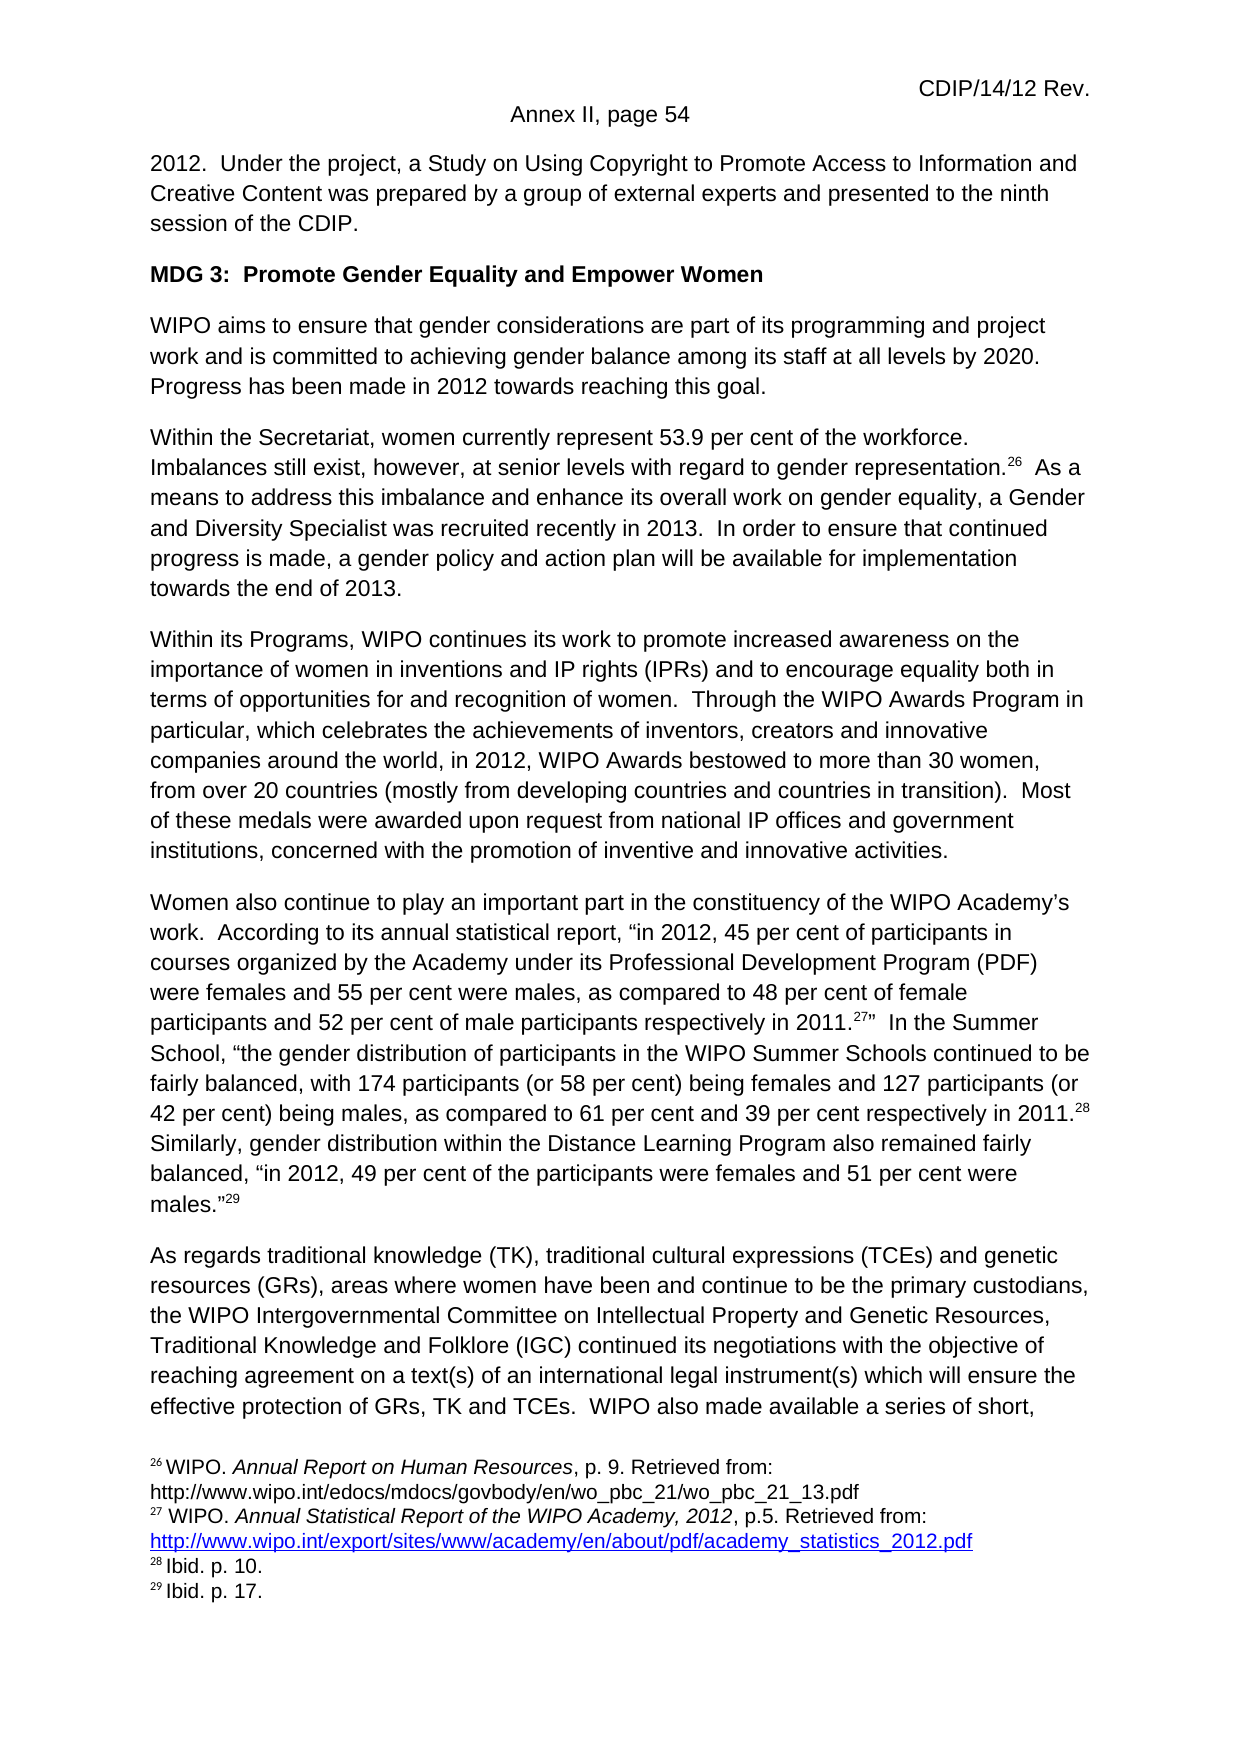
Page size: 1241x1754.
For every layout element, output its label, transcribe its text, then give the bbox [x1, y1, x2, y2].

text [150, 1242, 1090, 1419]
text Women also continue to play an important part in the constituency of the WIPO Academy’s work. According to its annual statistical report, “in 2012, 45 per cent of participants in courses organized by the Academy under its Professional Development Program (PDF) were females and 55 per cent were males, as compared to 48 per cent of female participants and 52 per cent of male participants respectively in 2011.” In the Summer School, “the gender distribution of participants in the WIPO Summer Schools continued to be fairly balanced, with 174 participants (or 58 per cent) being females and 127 participants (or 42 per cent) being males, as compared to 61 per cent and 39 per cent respectively in 2011. Similarly, gender distribution within the Distance Learning Program also remained fairly balanced, “in 2012, 49 per cent of the participants were females and 51 per cent were males.” [150, 888, 1090, 1217]
text Within the Secretariat, women currently represent 53.9 per cent of the workforce. Imbalances still exist, however, at senior levels with regard to gender representation. As a means to address this imbalance and enhance its overall work on gender equality, a Gender and Diversity Specialist was recruited recently in 2013. In order to ensure that continued progress is made, a gender policy and action plan will be available for implementation towards the end of 2013. [150, 424, 1090, 601]
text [150, 150, 1090, 237]
text WIPO aims to ensure that gender considerations are part of its programming and project work and is committed to achieving gender balance among its staff at all levels by 2020. Progress has been made in 2012 towards reaching this goal. [150, 312, 1090, 399]
text MDG 3: Promote Gender Equality and Empower Women [150, 261, 1090, 288]
text Within its Programs, WIPO continues its work to promote increased awareness on the importance of women in inventions and IP rights (IPRs) and to encourage equality both in terms of opportunities for and recognition of women. Through the WIPO Awards Program in particular, which celebrates the achievements of inventors, creators and innovative companies around the world, in 2012, WIPO Awards bestowed to more than 30 women, from over 20 countries (mostly from developing countries and countries in transition). Most of these medals were awarded upon request from national IP offices and government institutions, concerned with the promotion of inventive and innovative activities. [150, 626, 1090, 864]
